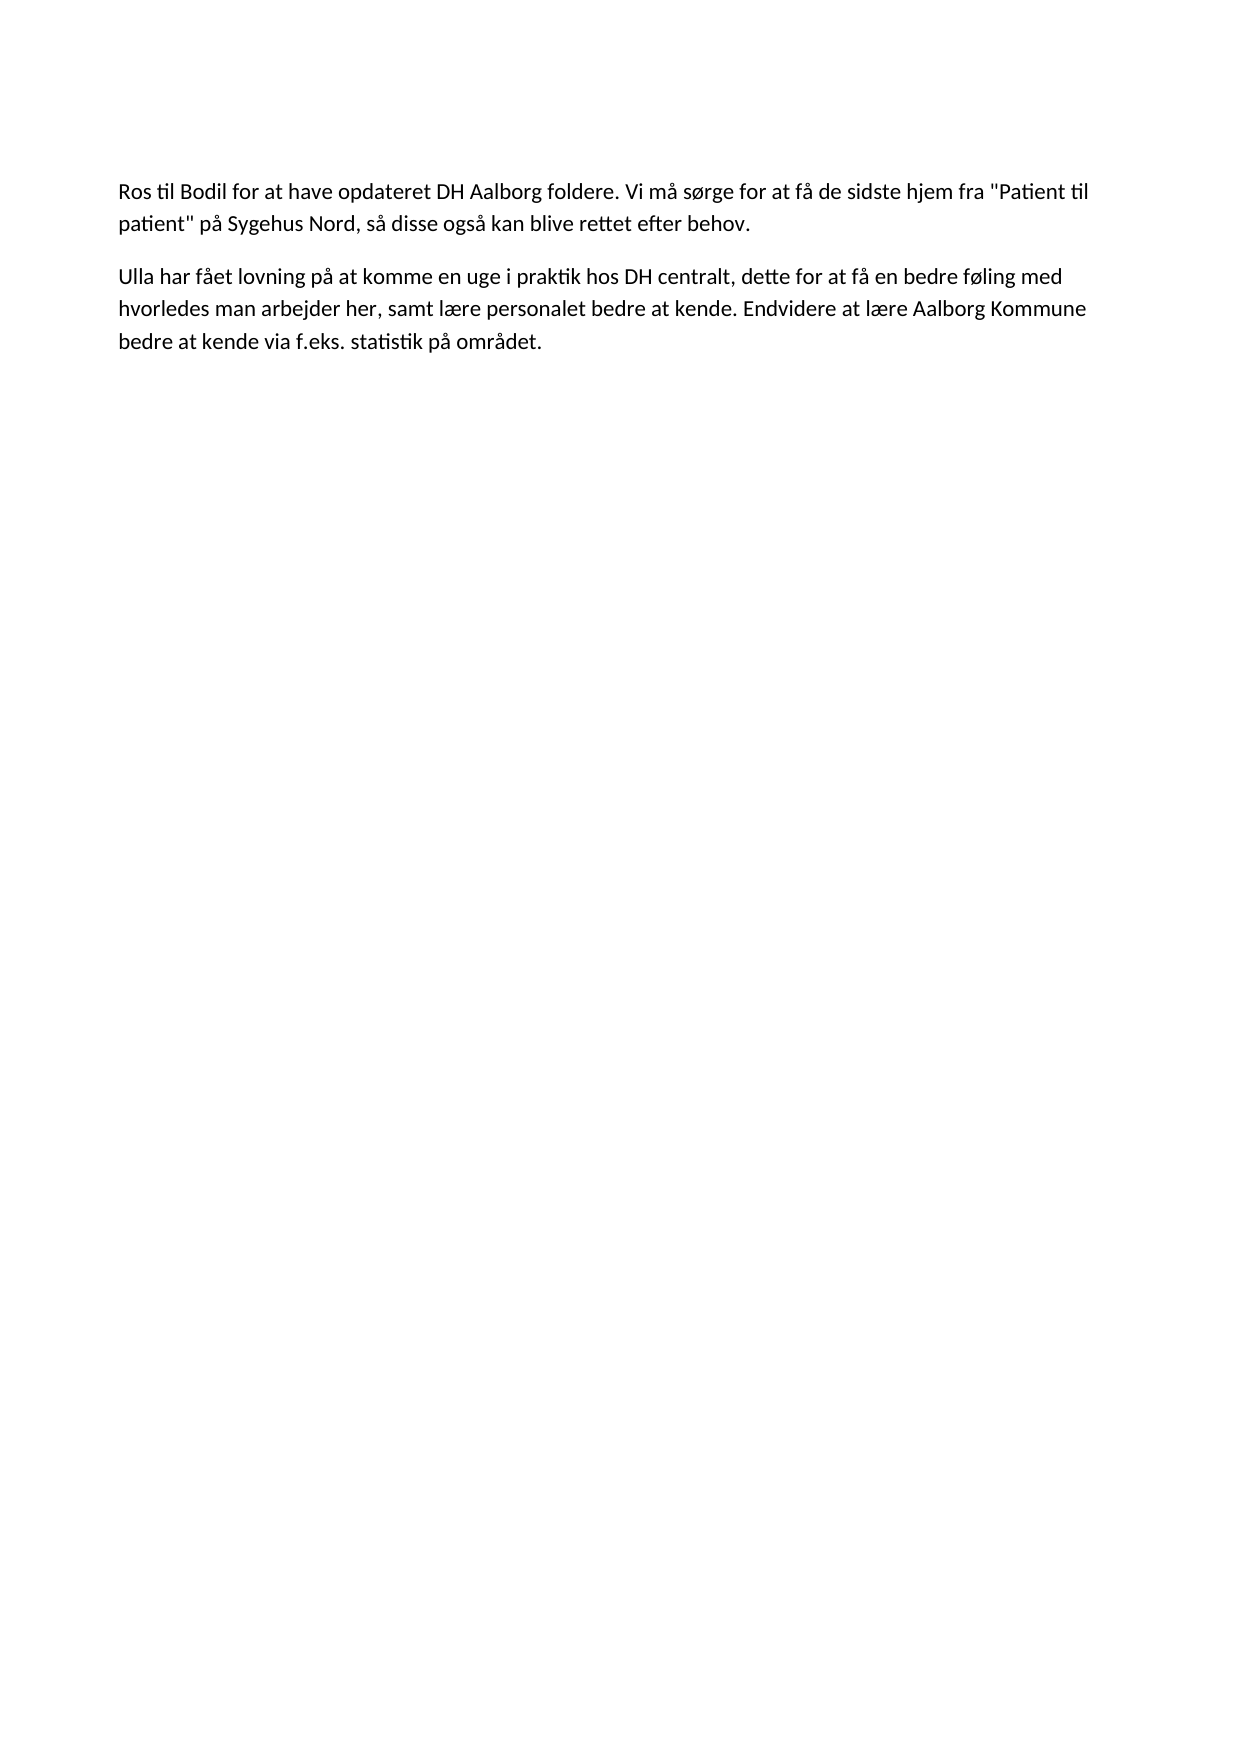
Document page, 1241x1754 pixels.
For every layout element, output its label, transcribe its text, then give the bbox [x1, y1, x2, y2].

text Ros til Bodil for at have opdateret DH Aalborg foldere. Vi må sørge for at få de sidste hjem fra "Patient til patient" på Sygehus Nord, så disse også kan blive rettet efter behov. [118, 177, 1122, 237]
text Ulla har fået lovning på at komme en uge i praktik hos DH centralt, dette for at få en bedre føling med hvorledes man arbejder her, samt lære personalet bedre at kende. Endvidere at lære Aalborg Kommune bedre at kende via f.eks. statistik på området. [118, 262, 1122, 355]
